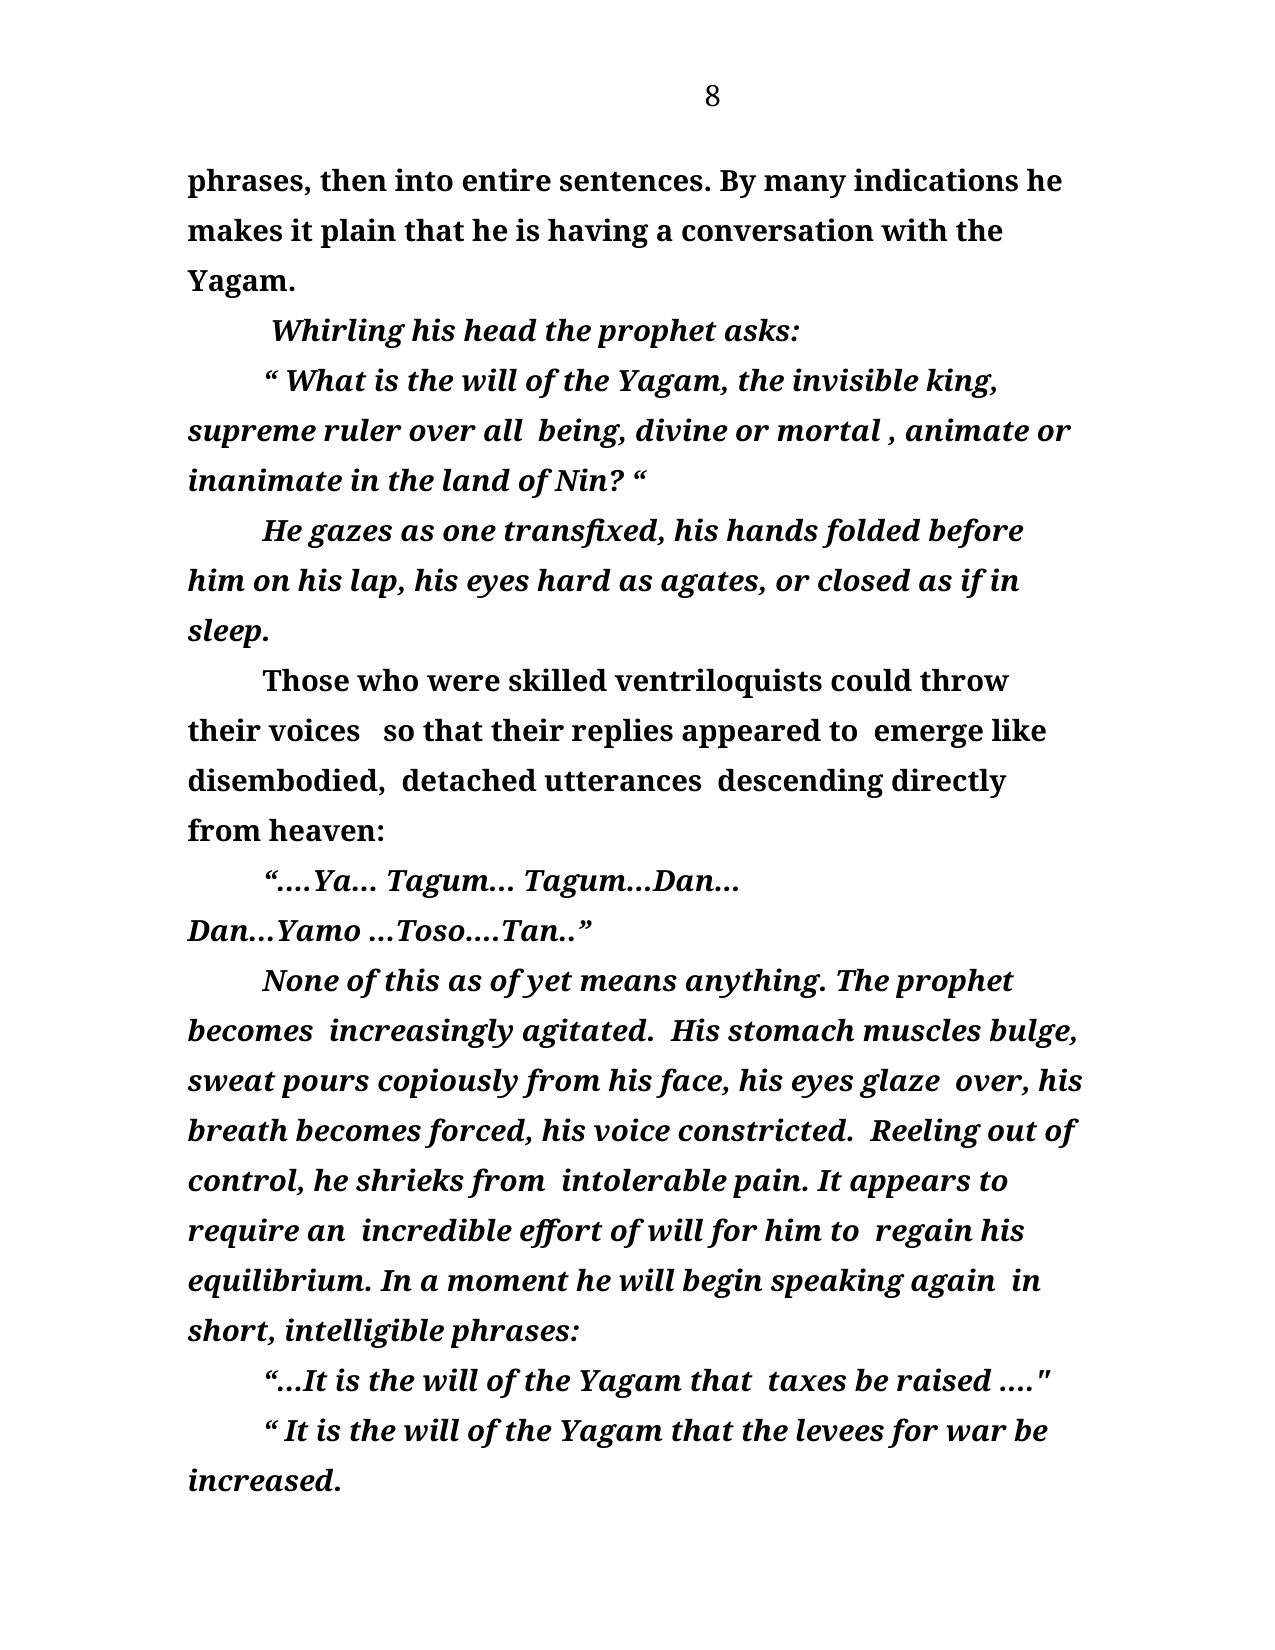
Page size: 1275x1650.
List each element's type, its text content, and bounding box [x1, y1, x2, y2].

text Those who were skilled ventriloquists could throw their voices so that their replies appeared to emerge like disembodied, detached utterances descending directly from heaven: [187, 650, 1087, 850]
text Whirling his head the prophet asks: [187, 300, 1087, 350]
text “...It is the will of the Yagam that taxes be raised ...." [187, 1350, 1087, 1400]
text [187, 150, 1087, 300]
text “ It is the will of the Yagam that the levees for war be increased. [187, 1400, 1087, 1500]
text He gazes as one transfixed, his hands folded before him on his lap, his eyes hard as agates, or closed as if in sleep. [187, 500, 1087, 650]
text “ What is the will of the Yagam, the invisible king, supreme ruler over all being, divine or mortal , animate or inanimate in the land of Nin? “ [187, 350, 1087, 500]
text None of this as of yet means anything. The prophet becomes increasingly agitated. His stomach muscles bulge, sweat pours copiously from his face, his eyes glaze over, his breath becomes forced, his voice constricted. Reeling out of control, he shrieks from intolerable pain. It appears to require an incredible effort of will for him to regain his equilibrium. In a moment he will begin speaking again in short, intelligible phrases: [187, 950, 1087, 1350]
text “....Ya... Tagum... Tagum...Dan... Dan...Yamo ...Toso....Tan..” [187, 850, 1087, 950]
